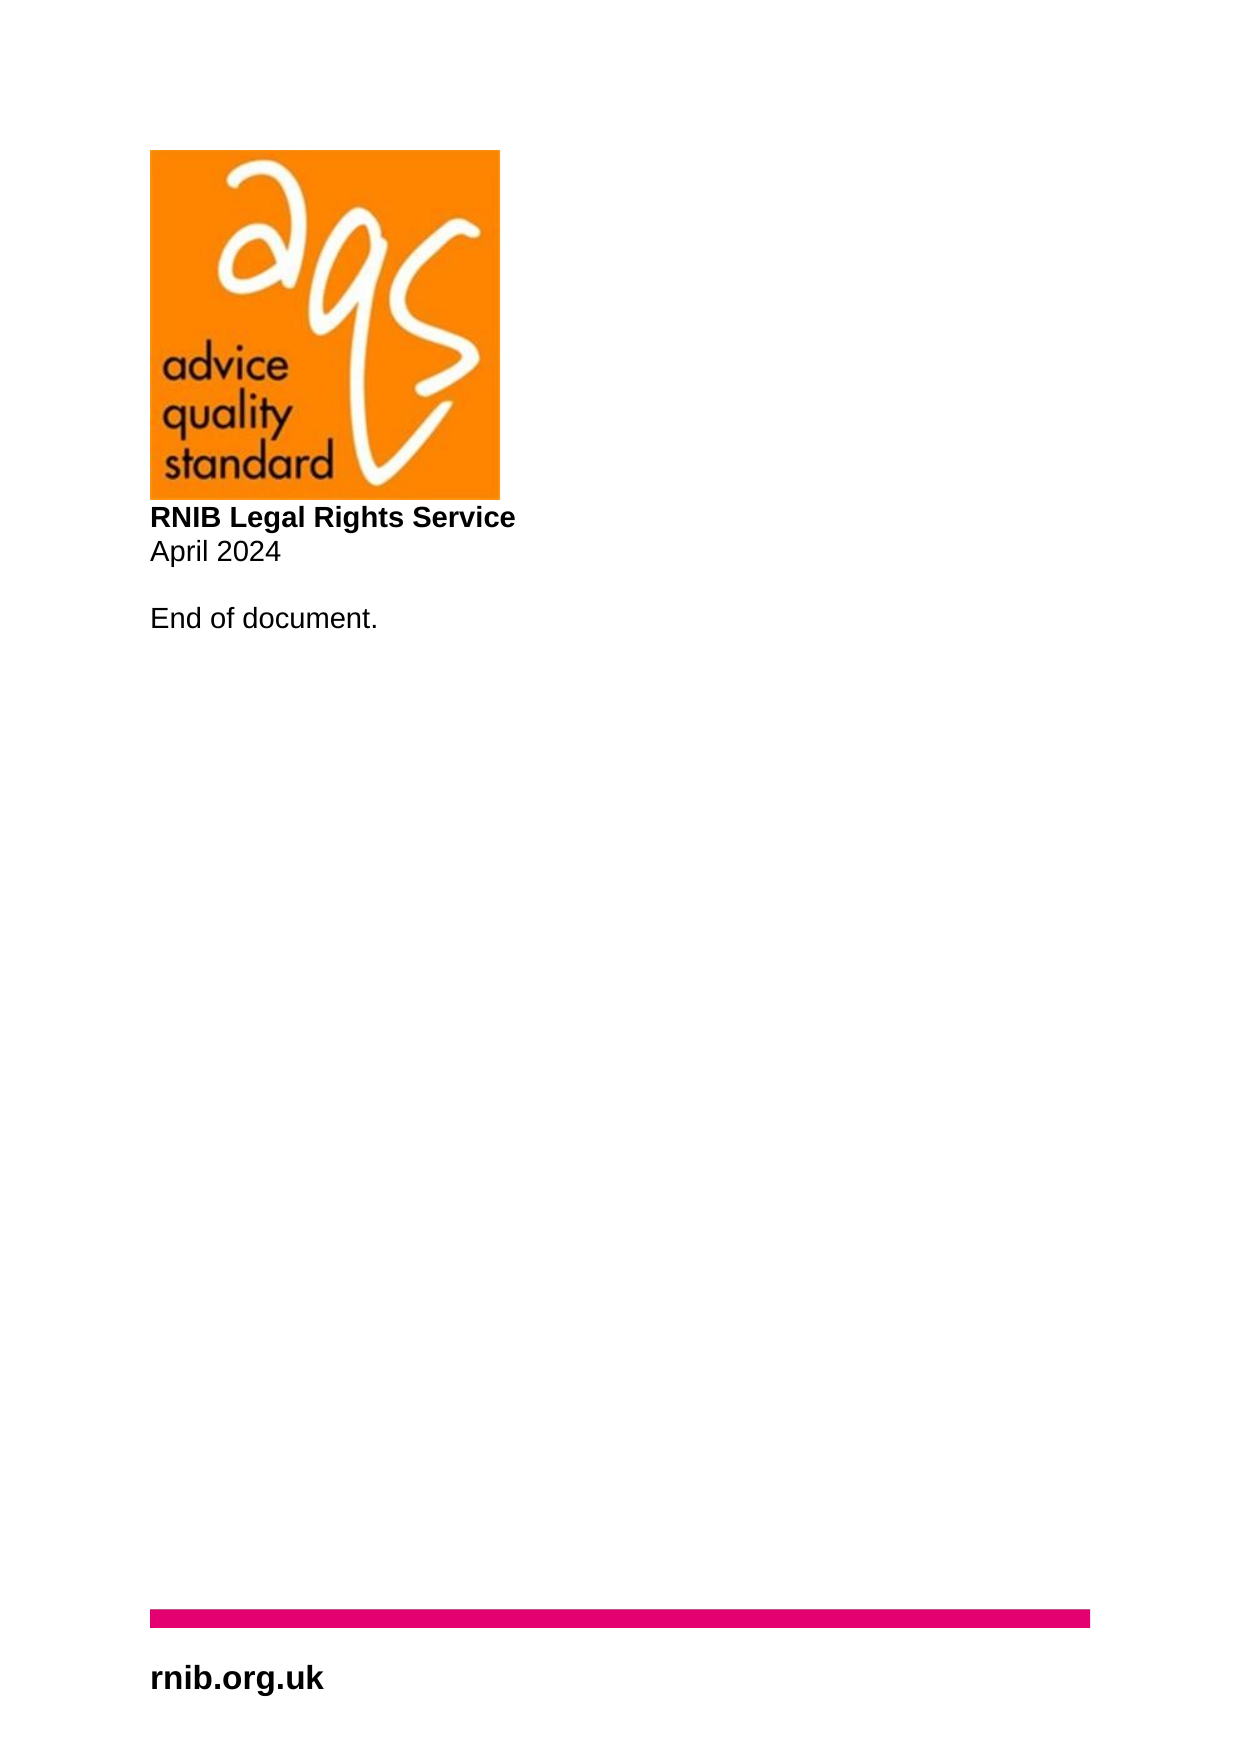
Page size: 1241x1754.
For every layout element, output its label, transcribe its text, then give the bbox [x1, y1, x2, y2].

text RNIB Legal Rights Service [150, 500, 1090, 533]
picture [150, 150, 501, 500]
text April 2024 [150, 533, 1090, 567]
text End of document. [150, 601, 1090, 634]
picture [150, 1608, 1091, 1628]
